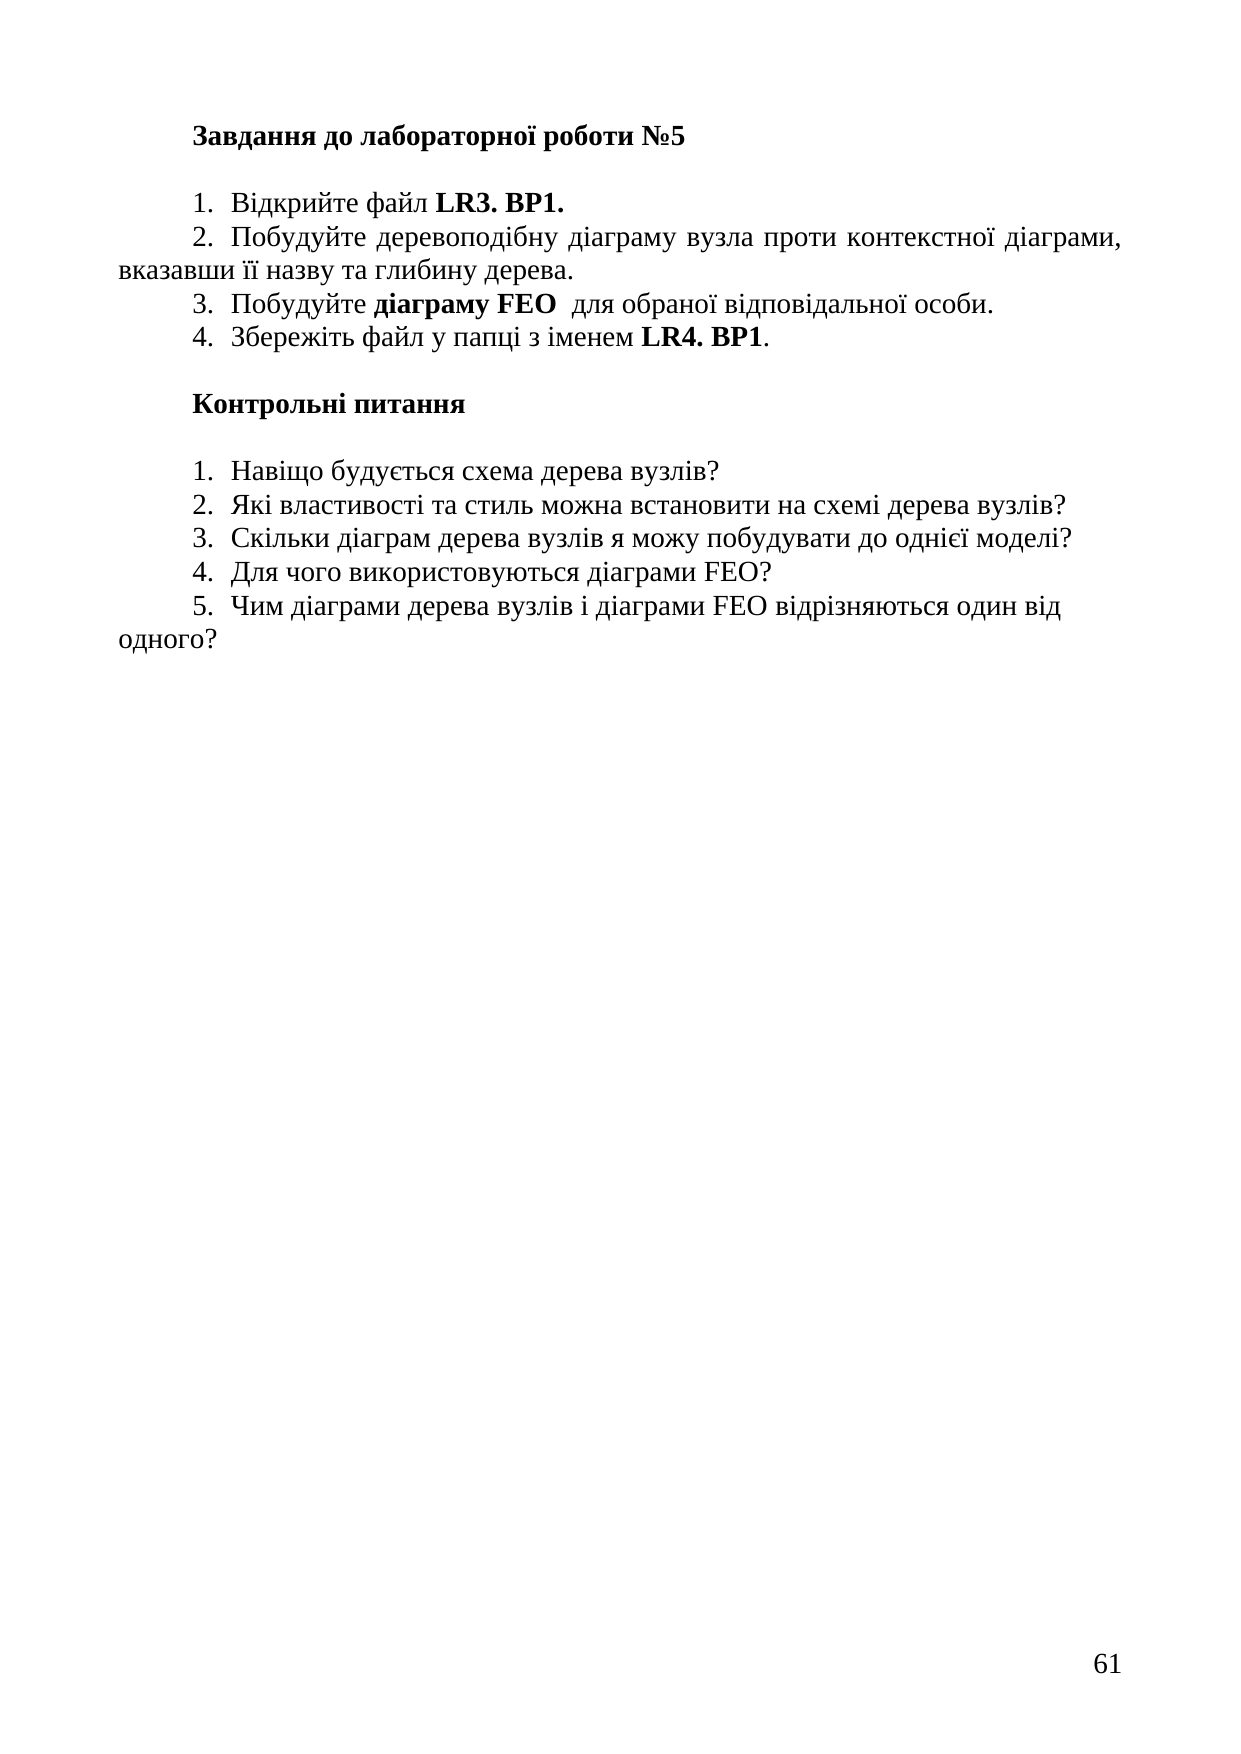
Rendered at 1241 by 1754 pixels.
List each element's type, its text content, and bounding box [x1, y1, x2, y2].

subtitle Контрольні питання [118, 386, 1122, 420]
list Побудуйте діаграму FEO для обраної відповідальної особи. [118, 286, 1122, 319]
subtitle Завдання до лабораторної роботи №5 [118, 118, 1122, 152]
list Навіщо будується схема дерева вузлів? [118, 453, 1122, 487]
list Які властивості та стиль можна встановити на схемі дерева вузлів? [118, 487, 1122, 521]
list Побудуйте деревоподібну діаграму вузла проти контекстної діаграми, вказавши її назву та глибину дерева. [118, 219, 1122, 286]
list Відкрийте файл LR3. ВР1. [118, 185, 1122, 219]
list Збережіть файл у папці з іменем LR4. ВР1. [118, 319, 1122, 353]
list Для чого використовуються діаграми FEO? [118, 554, 1122, 588]
list Скільки діаграм дерева вузлів я можу побудувати до однієї моделі? [118, 521, 1122, 554]
list Чим діаграми дерева вузлів і діаграми FEO відрізняються один від одного? [118, 588, 1122, 655]
